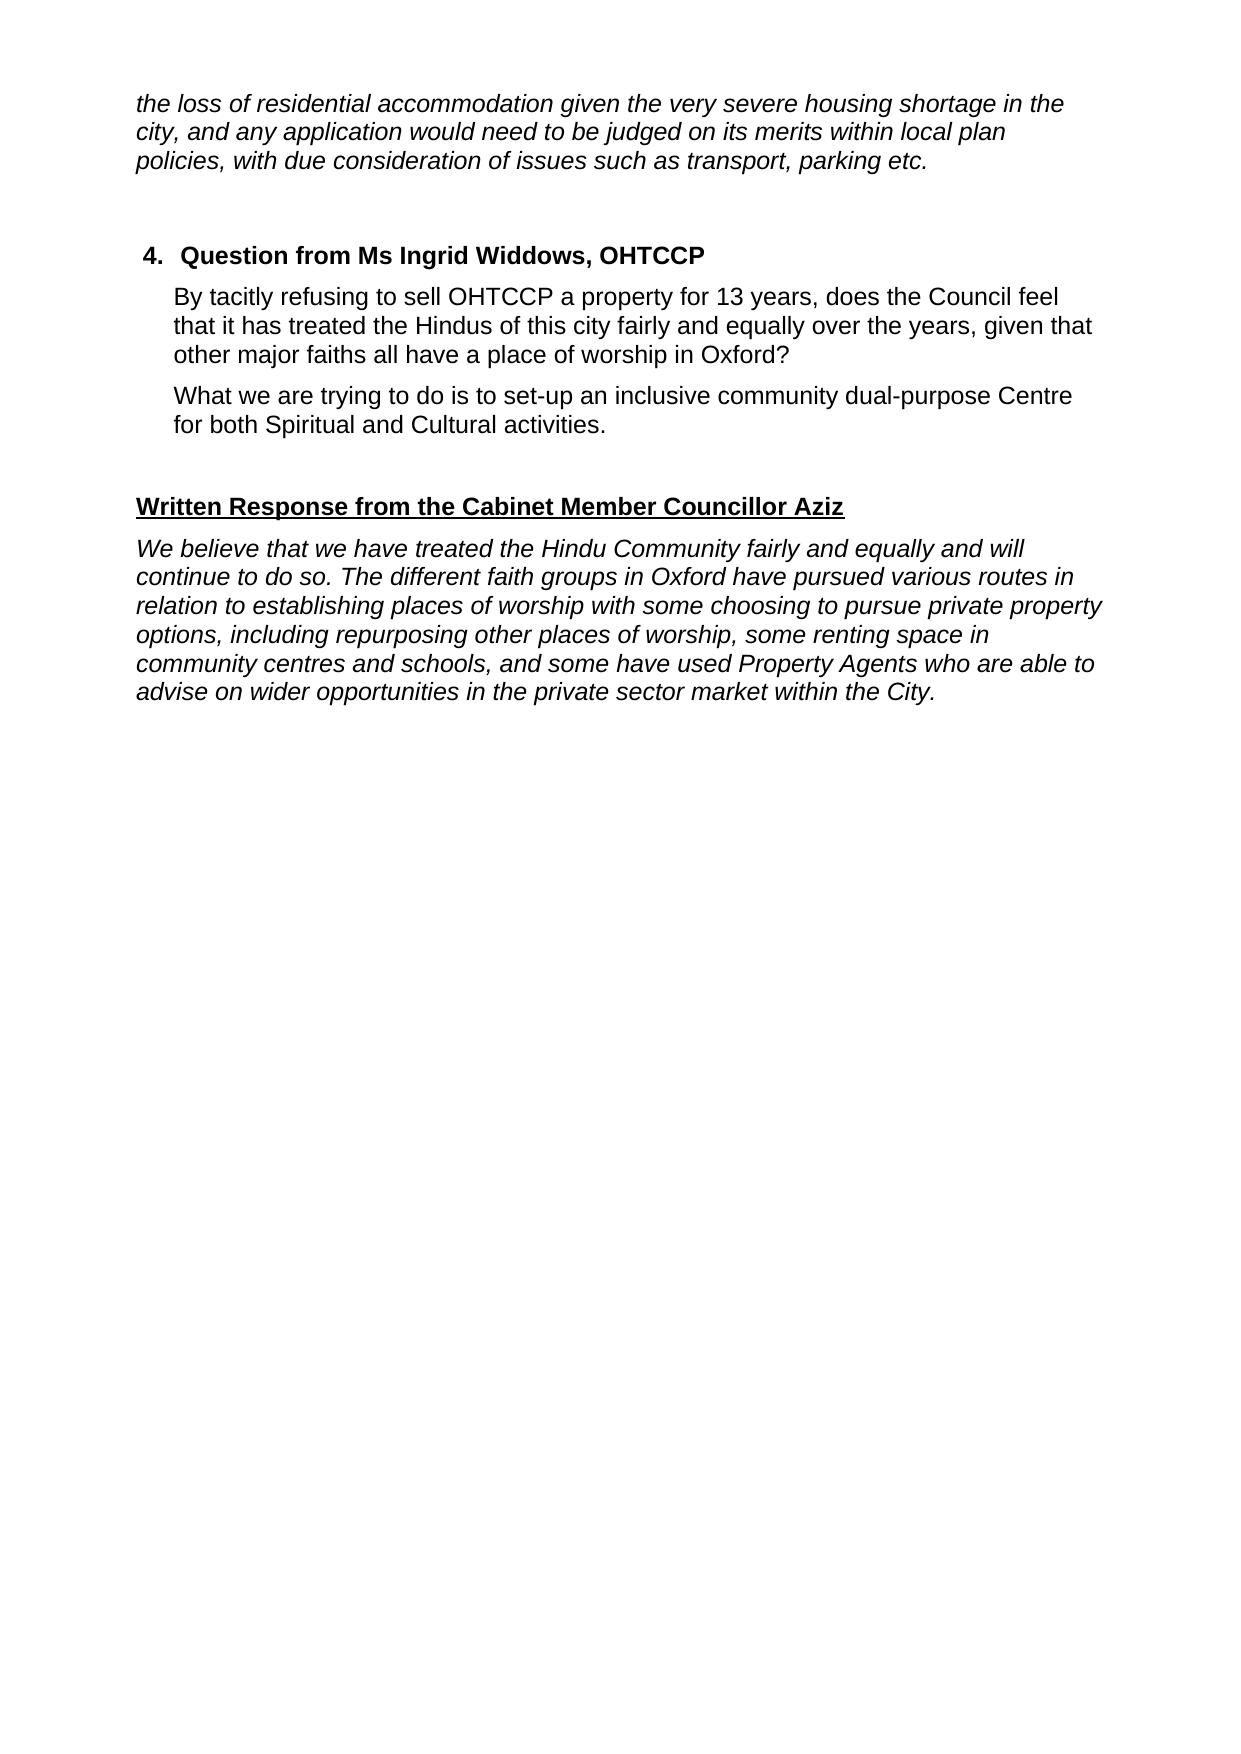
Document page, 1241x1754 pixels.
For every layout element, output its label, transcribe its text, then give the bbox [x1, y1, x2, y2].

list By tacitly refusing to sell OHTCCP a property for 13 years, does the Council feel that it has treated the Hindus of this city fairly and equally over the years, given that other major faiths all have a place of worship in Oxford? [173, 282, 1104, 369]
text Written Response from the Cabinet Member Councillor Aziz [136, 492, 1104, 521]
text We believe that we have treated the Hindu Community fairly and equally and will continue to do so. The different faith groups in Oxford have pursued various routes in relation to establishing places of worship with some choosing to pursue private property options, including repurposing other places of worship, some renting space in community centres and schools, and some have used Property Agents who are able to advise on wider opportunities in the private sector market within the City. [136, 534, 1104, 706]
subtitle Question from Ms Ingrid Widdows, OHTCCP [143, 241, 1104, 270]
text What we are trying to do is to set-up an inclusive community dual-purpose Centre for both Spiritual and Cultural activities. [173, 381, 1104, 439]
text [136, 89, 1104, 175]
